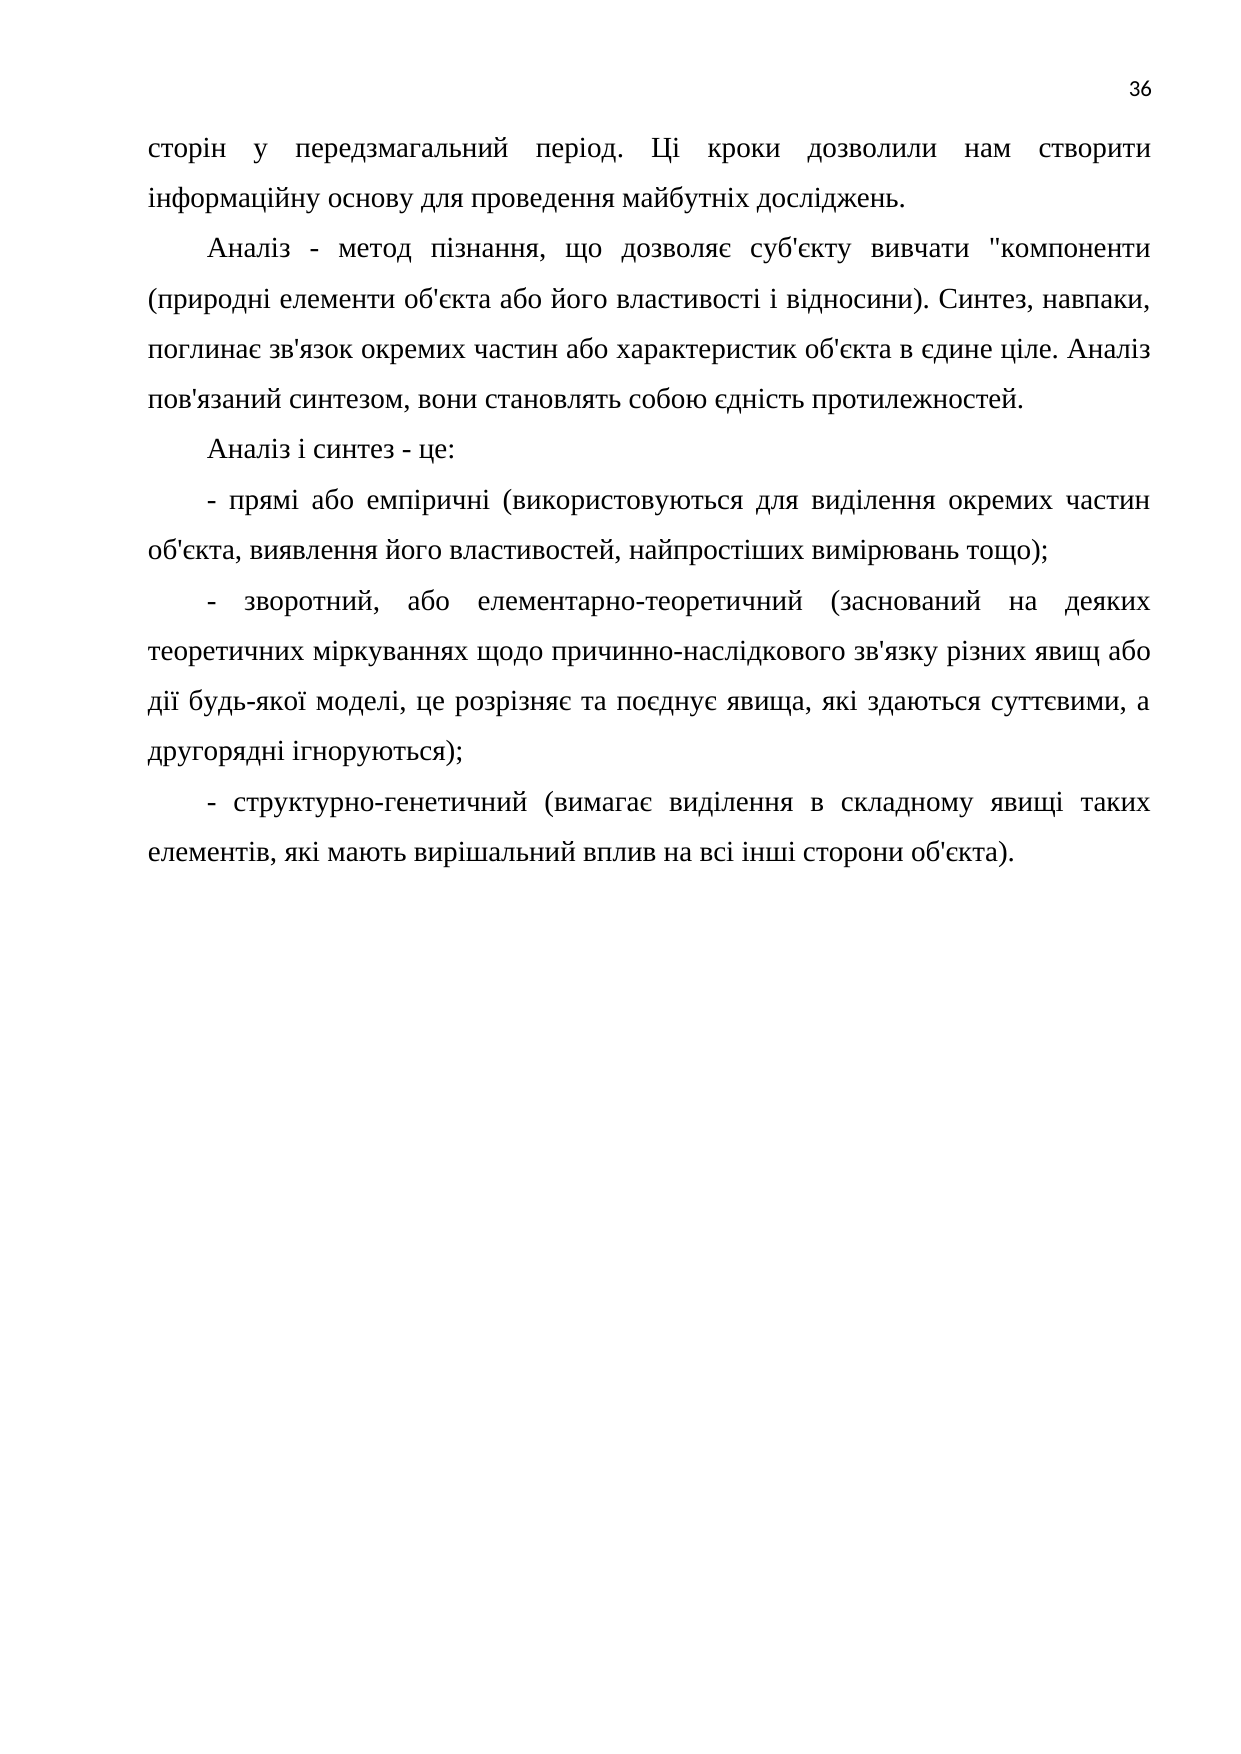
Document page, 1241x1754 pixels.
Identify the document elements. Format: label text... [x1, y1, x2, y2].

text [148, 130, 1152, 214]
text - зворотний, або елементарно-теоретичний (заснований на деяких теоретичних міркуваннях щодо причинно-наслідкового зв'язку різних явищ або дії будь-якої моделі, це розрізняє та поєднує явища, які здаються суттєвими, а другорядні ігноруються); [148, 583, 1152, 767]
text Аналіз - метод пізнання, що дозволяє суб'єкту вивчати "компоненти (природні елементи об'єкта або його властивості і відносини). Синтез, навпаки, поглинає зв'язок окремих частин або характеристик об'єкта в єдине ціле. Аналіз пов'язаний синтезом, вони становлять собою єдність протилежностей. [148, 230, 1152, 415]
text - структурно-генетичний (вимагає виділення в складному явищі таких елементів, які мають вирішальний вплив на всі інші сторони об'єкта). [148, 784, 1152, 868]
text Аналіз і синтез - це: [148, 432, 1152, 465]
text - прямі або емпіричні (використовуються для виділення окремих частин об'єкта, виявлення його властивостей, найпростіших вимірювань тощо); [148, 482, 1152, 566]
